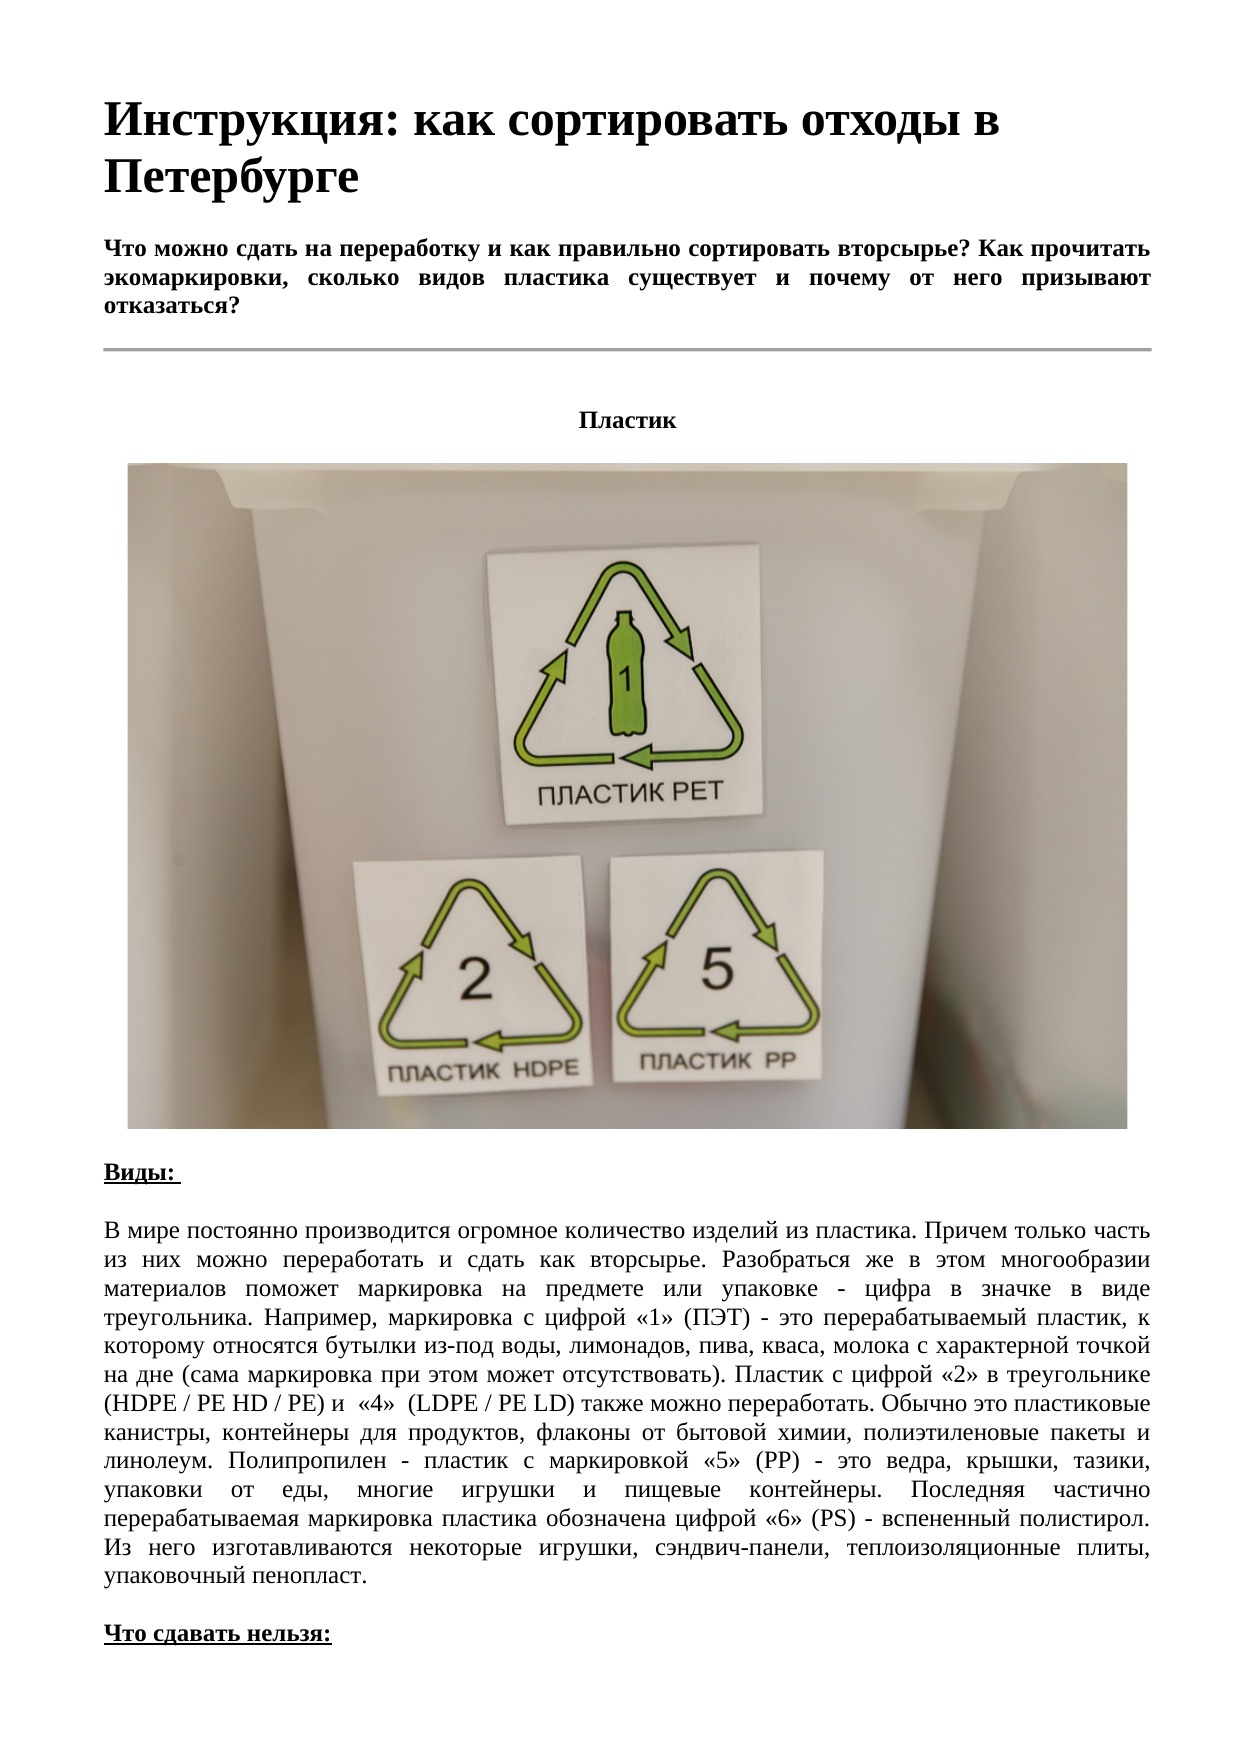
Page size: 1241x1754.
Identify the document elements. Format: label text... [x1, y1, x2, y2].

text Виды: [103, 1157, 1152, 1186]
text Пластик [103, 405, 1152, 434]
text Что сдавать нельзя: [103, 1618, 1152, 1647]
subtitle Инструкция: как сортировать отходы в Петербурге [103, 89, 1152, 204]
picture [127, 463, 1128, 1129]
text Что можно сдать на переработку и как правильно сортировать вторсырье? Как прочитать экомаркировки, сколько видов пластика существует и почему от него призывают отказаться? [103, 233, 1152, 319]
text В мире постоянно производится огромное количество изделий из пластика. Причем только часть из них можно переработать и сдать как вторсырье. Разобраться же в этом многообразии материалов поможет маркировка на предмете или упаковке - цифра в значке в виде треугольника. Например, маркировка с цифрой «1» (ПЭТ) - это перерабатываемый пластик, к которому относятся бутылки из-под воды, лимонадов, пива, кваса, молока с характерной точкой на дне (сама маркировка при этом может отсутствовать). Пластик с цифрой «2» в треугольнике (HDPE / PE HD / PE) и «4» (LDPE / PE LD) также можно переработать. Обычно это пластиковые канистры, контейнеры для продуктов, флаконы от бытовой химии, полиэтиленовые пакеты и линолеум. Полипропилен - пластик с маркировкой «5» (PP) - это ведра, крышки, тазики, упаковки от еды, многие игрушки и пищевые контейнеры. Последняя частично перерабатываемая маркировка пластика обозначена цифрой «6» (PS) - вспененный полистирол. Из него изготавливаются некоторые игрушки, сэндвич-панели, теплоизоляционные плиты, упаковочный пенопласт. [103, 1215, 1152, 1589]
